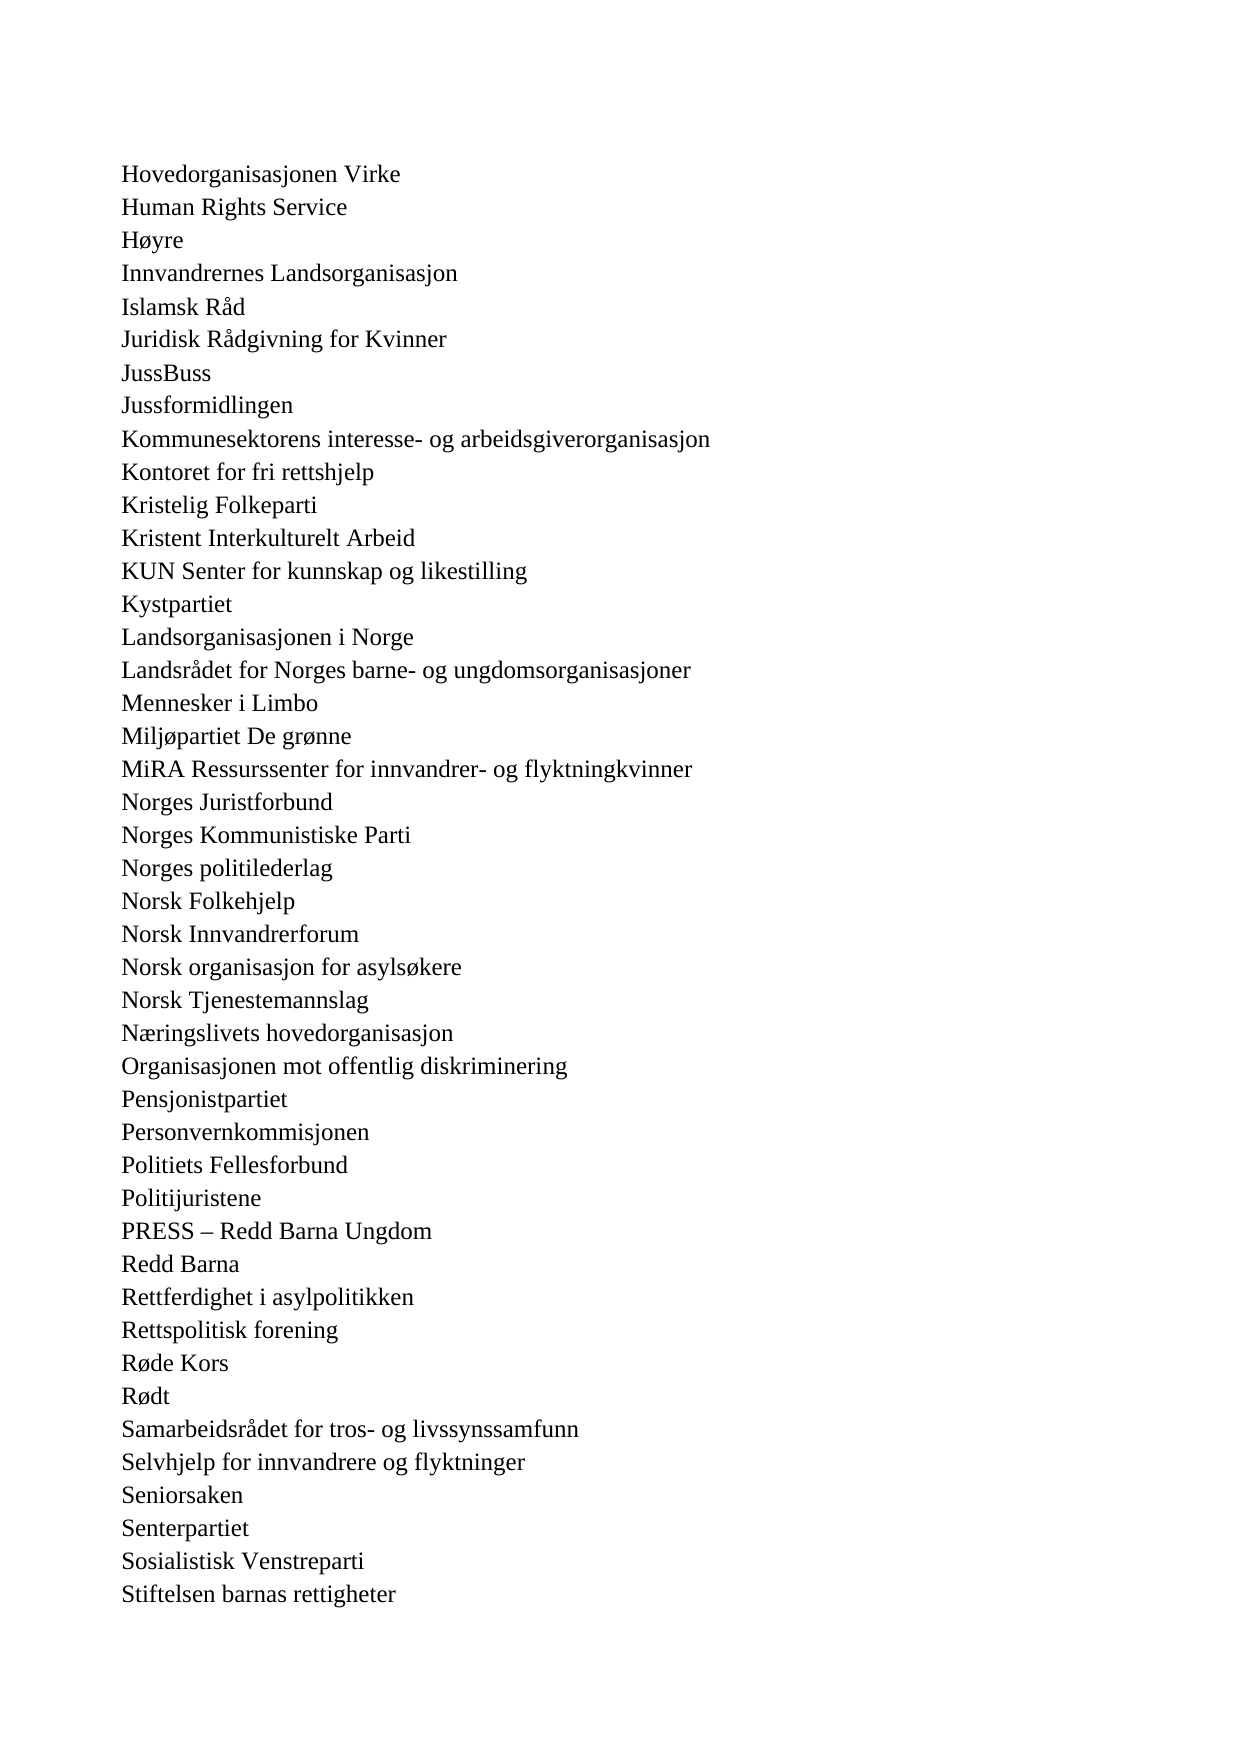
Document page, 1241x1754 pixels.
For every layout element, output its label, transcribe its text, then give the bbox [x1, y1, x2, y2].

list Senterpartiet [121, 1513, 1119, 1542]
list Seniorsaken [121, 1480, 1119, 1509]
list Kristelig Folkeparti [121, 490, 1119, 518]
list JussBuss [121, 358, 1119, 386]
list Landsrådet for Norges barne- og ungdomsorganisasjoner [121, 655, 1119, 683]
list Islamsk Råd [121, 292, 1119, 320]
list Politiets Fellesforbund [121, 1150, 1119, 1179]
list Mennesker i Limbo [121, 688, 1119, 717]
list Redd Barna [121, 1249, 1119, 1278]
list Personvernkommisjonen [121, 1117, 1119, 1146]
list Hovedorganisasjonen Virke [121, 159, 1119, 188]
list Sosialistisk Venstreparti [121, 1546, 1119, 1575]
list Kystpartiet [121, 589, 1119, 617]
list Norges Kommunistiske Parti [121, 820, 1119, 849]
list Selvhjelp for innvandrere og flyktninger [121, 1447, 1119, 1476]
list PRESS – Redd Barna Ungdom [121, 1216, 1119, 1245]
list Kontoret for fri rettshjelp [121, 457, 1119, 485]
list Norsk Innvandrerforum [121, 919, 1119, 948]
list Høyre [121, 226, 1119, 254]
list Norges Juristforbund [121, 787, 1119, 816]
list Organisasjonen mot offentlig diskriminering [121, 1051, 1119, 1080]
list KUN Senter for kunnskap og likestilling [121, 556, 1119, 584]
list Human Rights Service [121, 192, 1119, 221]
list Norsk Tjenestemannslag [121, 985, 1119, 1014]
list Innvandrernes Landsorganisasjon [121, 258, 1119, 287]
list Næringslivets hovedorganisasjon [121, 1018, 1119, 1047]
list Rødt [121, 1381, 1119, 1410]
list Kristent Interkulturelt Arbeid [121, 523, 1119, 551]
list Samarbeidsrådet for tros- og livssynssamfunn [121, 1414, 1119, 1443]
list Kommunesektorens interesse- og arbeidsgiverorganisasjon [121, 424, 1119, 452]
list Jussformidlingen [121, 391, 1119, 419]
list Juridisk Rådgivning for Kvinner [121, 324, 1119, 353]
list Norsk organisasjon for asylsøkere [121, 952, 1119, 981]
list Norsk Folkehjelp [121, 886, 1119, 915]
list Pensjonistpartiet [121, 1084, 1119, 1113]
list Miljøpartiet De grønne [121, 721, 1119, 749]
list Landsorganisasjonen i Norge [121, 622, 1119, 651]
list Politijuristene [121, 1183, 1119, 1212]
list Norges politilederlag [121, 853, 1119, 882]
list Røde Kors [121, 1348, 1119, 1377]
list MiRA Ressurssenter for innvandrer- og flyktningkvinner [121, 754, 1119, 783]
list Rettferdighet i asylpolitikken [121, 1282, 1119, 1311]
list Rettspolitisk forening [121, 1315, 1119, 1344]
list Stiftelsen barnas rettigheter [121, 1579, 1119, 1608]
